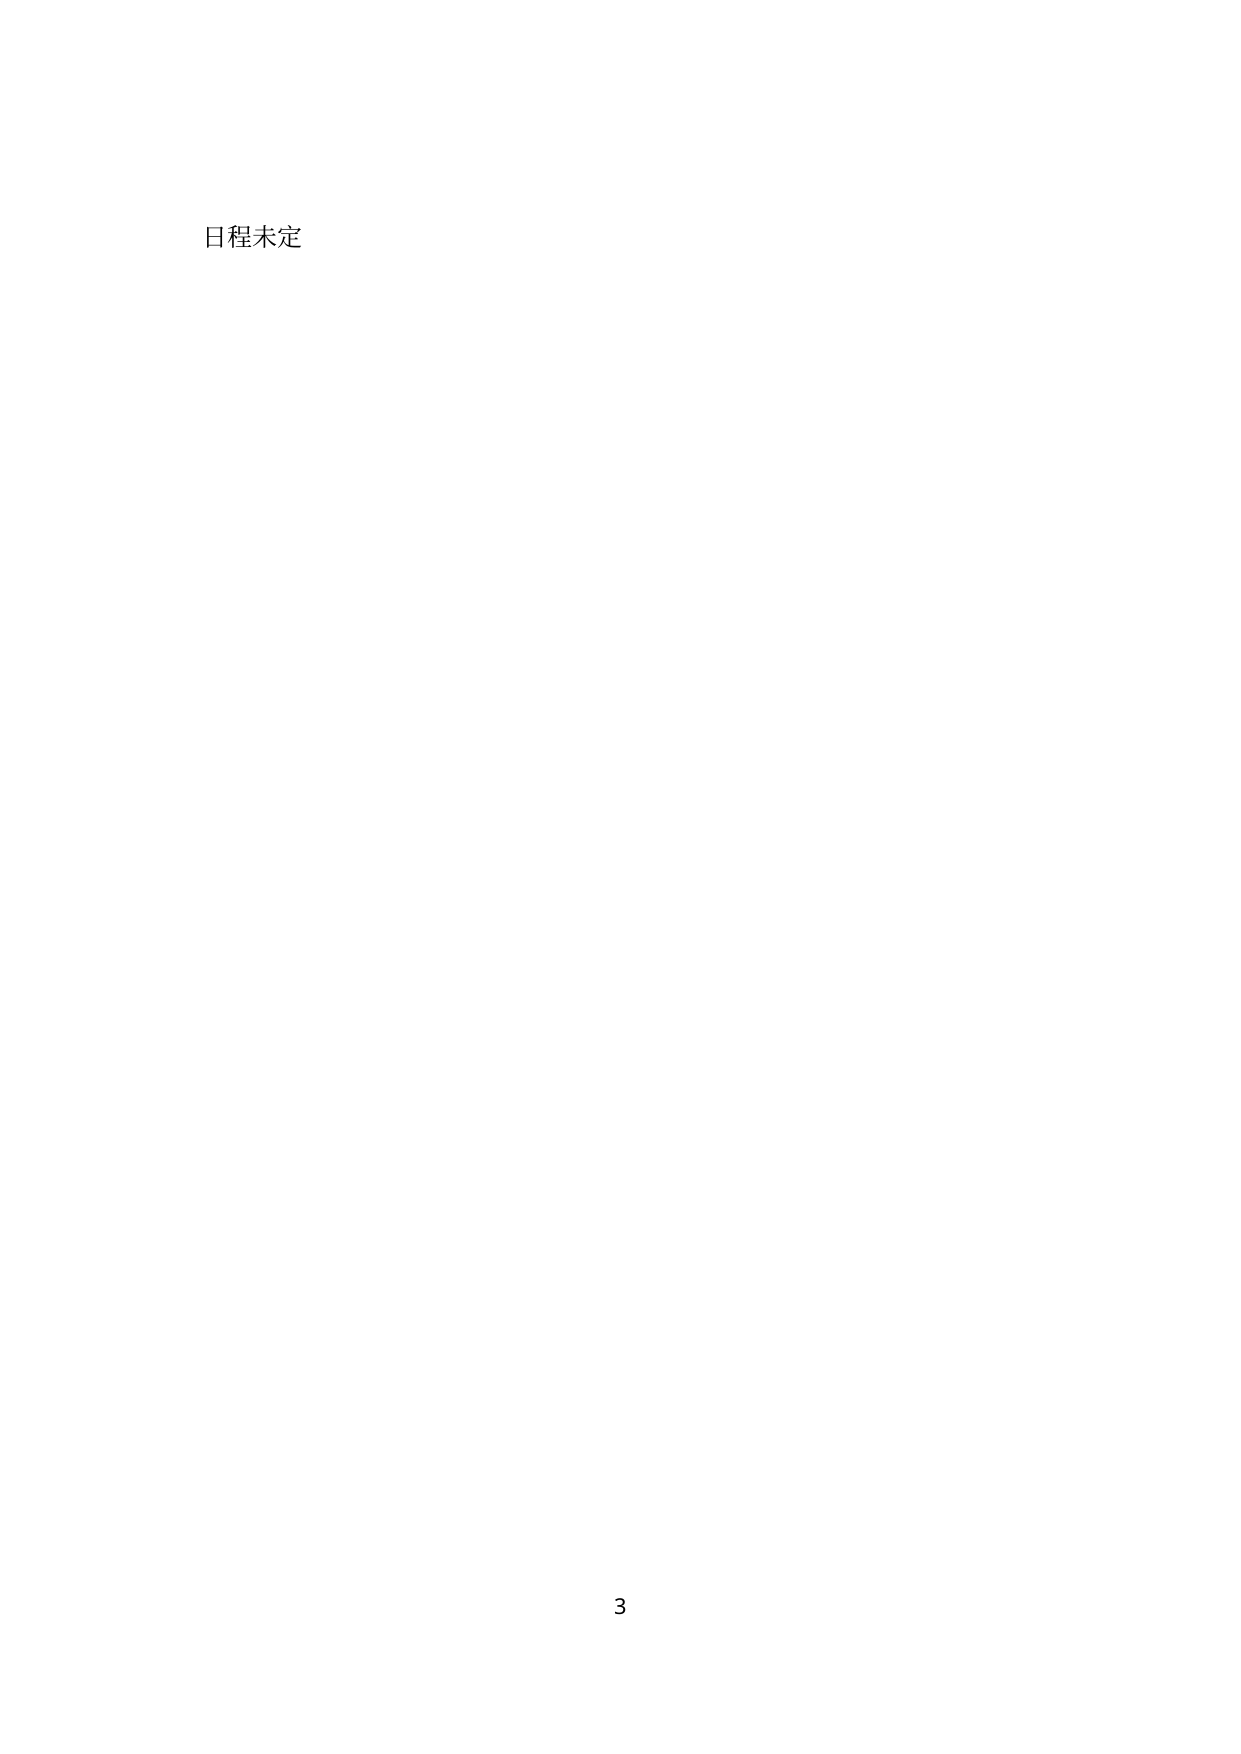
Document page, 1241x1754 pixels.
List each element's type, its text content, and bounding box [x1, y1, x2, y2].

text 日程未定 [177, 217, 1063, 254]
